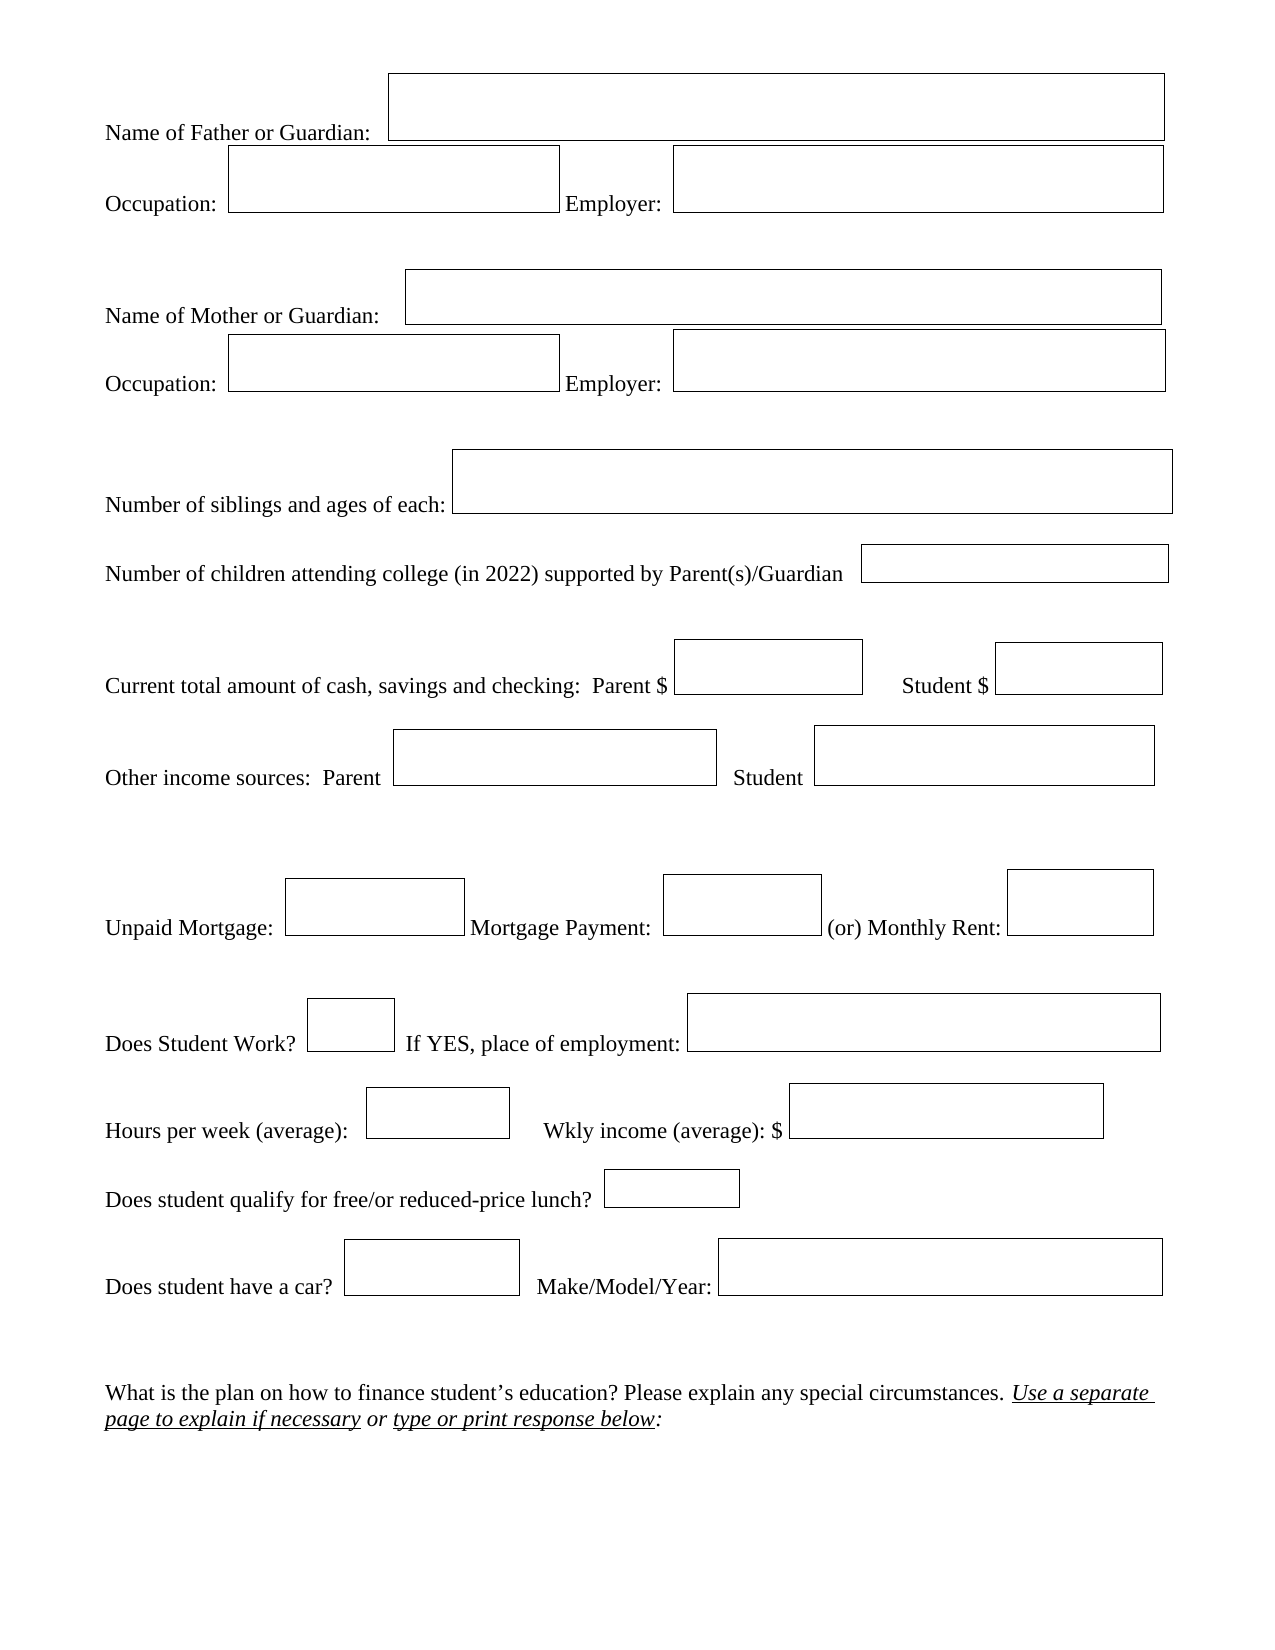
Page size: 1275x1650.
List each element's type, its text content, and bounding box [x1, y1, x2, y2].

text Other income sources: Parent Student [105, 725, 1172, 791]
text Name of Father or Guardian: [105, 73, 1172, 145]
text Does student have a car? Make/Model/Year: [105, 1238, 1172, 1300]
text Current total amount of cash, savings and checking: Parent $ Student $ [105, 639, 1172, 699]
text Name of Mother or Guardian: [105, 269, 1172, 329]
text Number of children attending college (in 2022) supported by Parent(s)/Guardian [105, 544, 1172, 587]
text Occupation: Employer: [105, 329, 1172, 396]
text What is the plan on how to finance student’s education? Please explain any special circumstances. Use a separate page to explain if necessary or type or print response below: [105, 1379, 1172, 1432]
text Occupation: Employer: [105, 145, 1185, 217]
text Does student qualify for free/or reduced-price lunch? [105, 1169, 1172, 1212]
text Number of siblings and ages of each: [105, 449, 1172, 518]
text Hours per week (average): Wkly income (average): $ [105, 1083, 1172, 1143]
text Unpaid Mortgage: Mortgage Payment: (or) Monthly Rent: [105, 869, 1172, 940]
text Does Student Work? If YES, place of employment: [105, 993, 1172, 1056]
